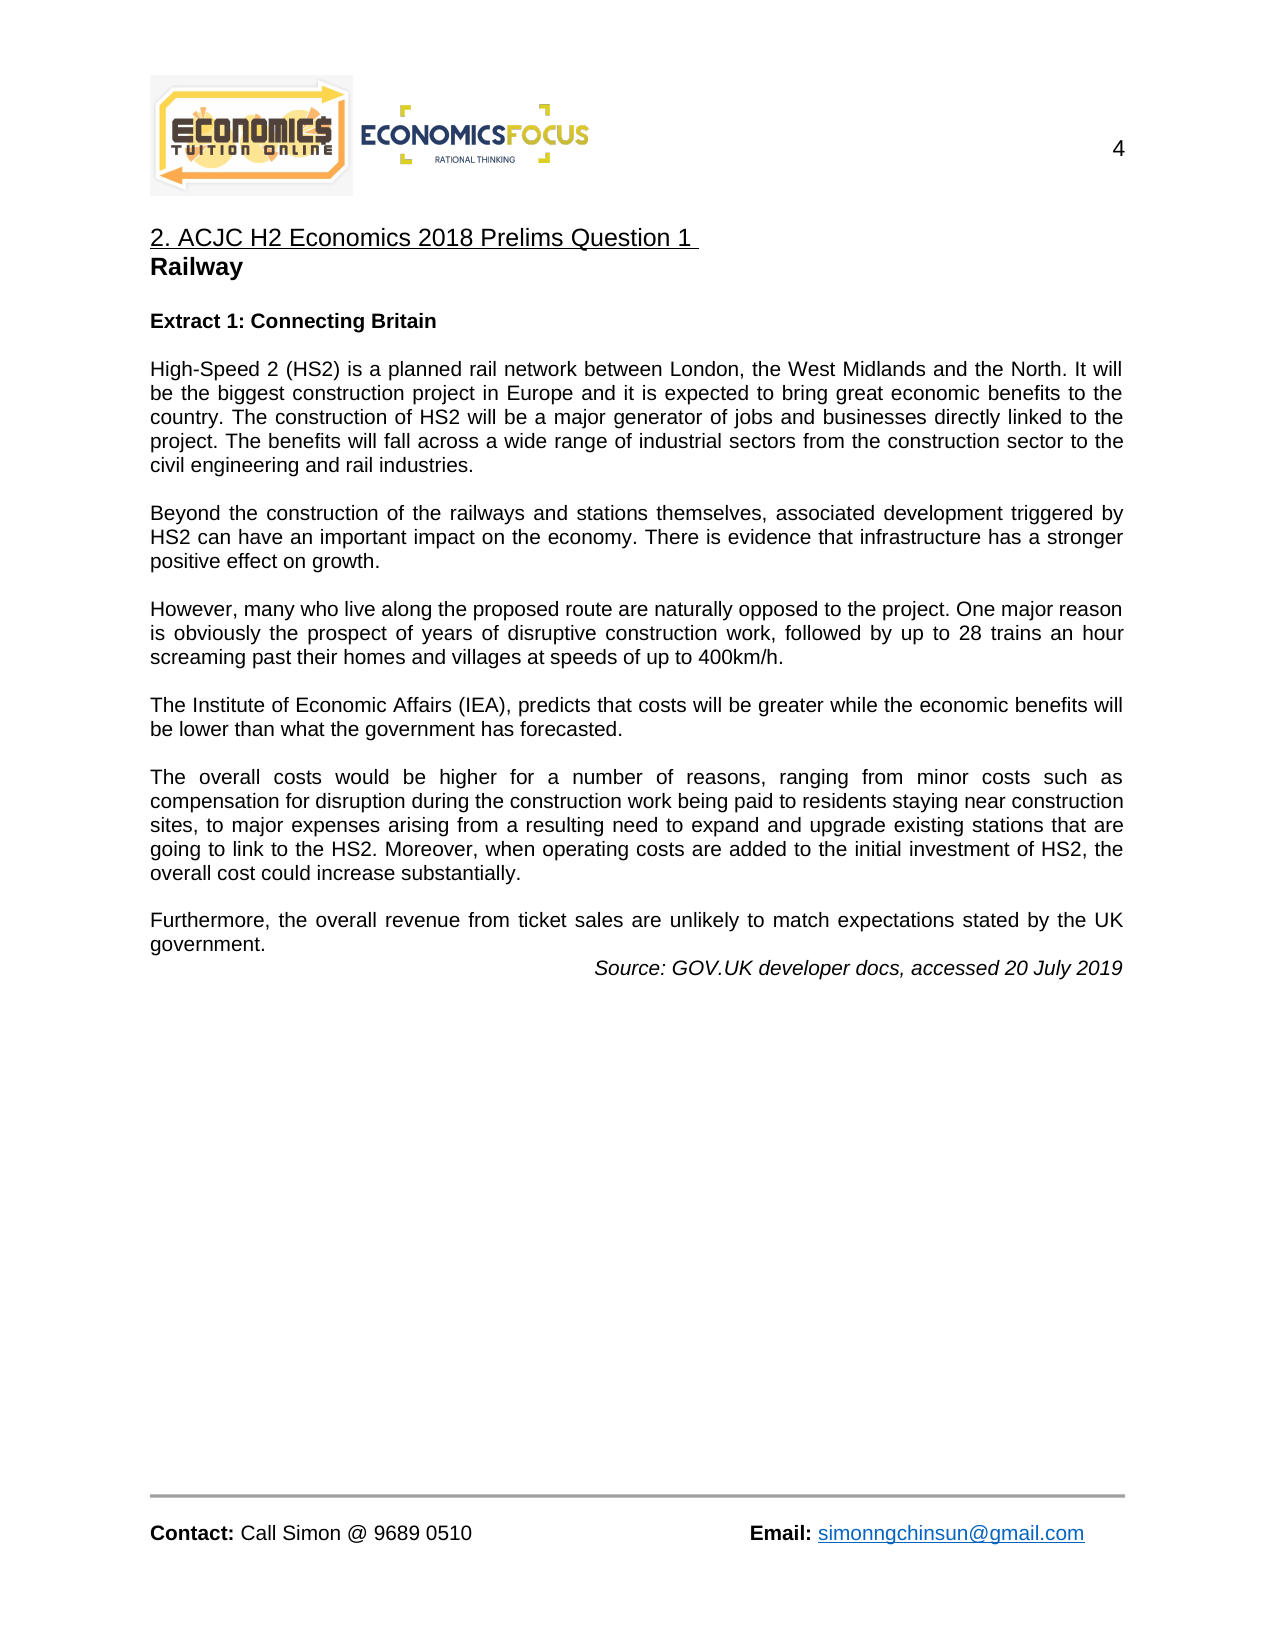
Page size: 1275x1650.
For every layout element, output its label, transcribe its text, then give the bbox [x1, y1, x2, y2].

text However, many who live along the proposed route are naturally opposed to the project. One major reason is obviously the prospect of years of disruptive construction work, followed by up to 28 trains an hour screaming past their homes and villages at speeds of up to 400km/h. [150, 597, 1125, 669]
text The overall costs would be higher for a number of reasons, ranging from minor costs such as compensation for disruption during the construction work being paid to residents staying near construction sites, to major expenses arising from a resulting need to expand and upgrade existing stations that are going to link to the HS2. Moreover, when operating costs are added to the initial investment of HS2, the overall cost could increase substantially. [150, 764, 1125, 884]
text Railway [150, 252, 1125, 281]
text Source: GOV.UK developer docs, accessed 20 July 2019 [150, 956, 1125, 980]
text 2. ACJC H2 Economics 2018 Prelims Question 1 [150, 223, 1125, 252]
text High-Speed 2 (HS2) is a planned rail network between London, the West Midlands and the North. It will be the biggest construction project in Europe and it is expected to bring great economic benefits to the country. The construction of HS2 will be a major generator of jobs and businesses directly linked to the project. The benefits will fall across a wide range of industrial sectors from the construction sector to the civil engineering and rail industries. [150, 357, 1125, 477]
picture [150, 75, 599, 196]
text The Institute of Economic Affairs (IEA), predicts that costs will be greater while the economic benefits will be lower than what the government has forecasted. [150, 693, 1125, 741]
text Extract 1: Connecting Britain [150, 309, 1125, 333]
text Furthermore, the overall revenue from ticket sales are unlikely to match expectations stated by the UK government. [150, 908, 1125, 956]
text Beyond the construction of the railways and stations themselves, associated development triggered by HS2 can have an important impact on the economy. There is evidence that infrastructure has a stronger positive effect on growth. [150, 501, 1125, 573]
